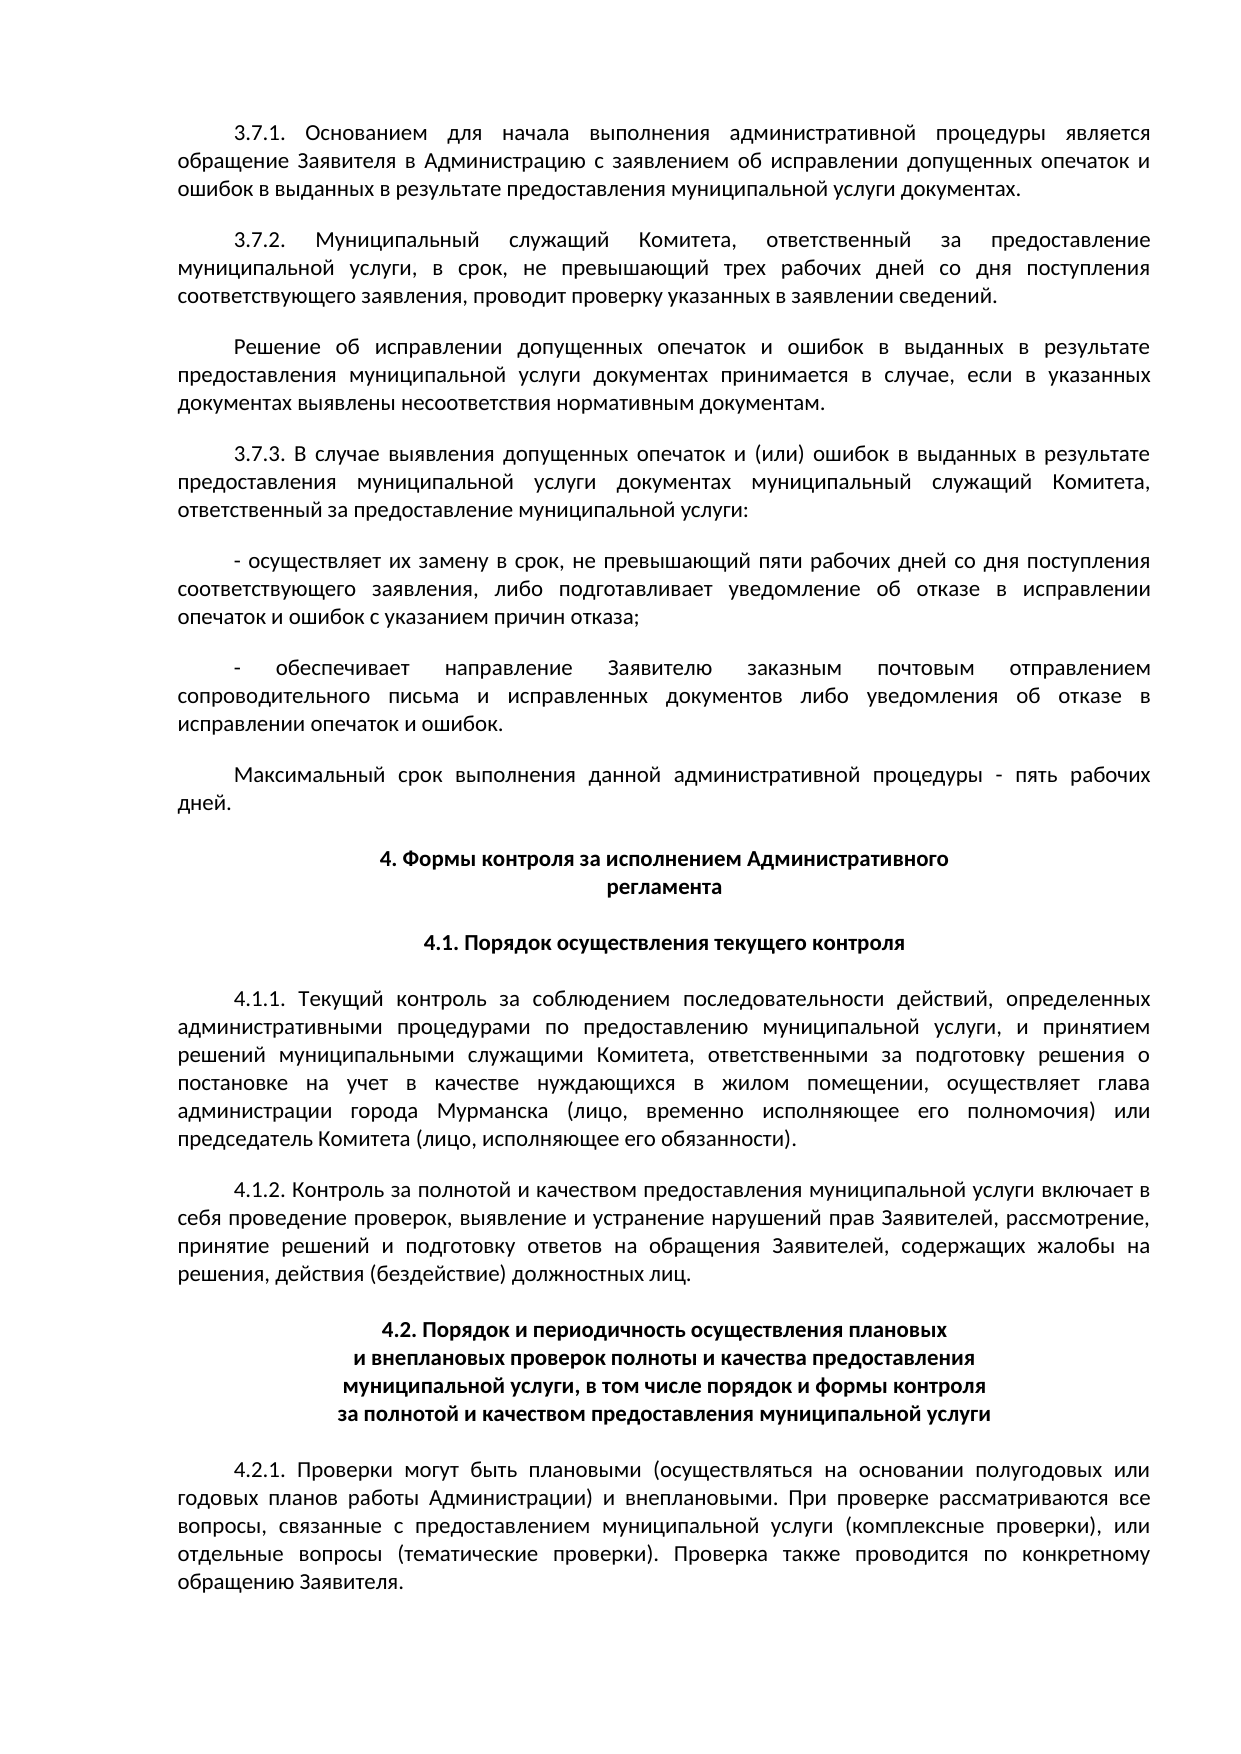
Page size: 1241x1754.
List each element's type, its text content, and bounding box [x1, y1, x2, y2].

text - обеспечивает направление Заявителю заказным почтовым отправлением сопроводительного письма и исправленных документов либо уведомления об отказе в исправлении опечаток и ошибок. [177, 653, 1152, 737]
text - осуществляет их замену в срок, не превышающий пяти рабочих дней со дня поступления соответствующего заявления, либо подготавливает уведомление об отказе в исправлении опечаток и ошибок с указанием причин отказа; [177, 546, 1152, 630]
text Максимальный срок выполнения данной административной процедуры - пять рабочих дней. [177, 760, 1152, 816]
title регламента [177, 872, 1152, 900]
text 3.7.1. Основанием для начала выполнения административной процедуры является обращение Заявителя в Администрацию с заявлением об исправлении допущенных опечаток и ошибок в выданных в результате предоставления муниципальной услуги документах. [177, 118, 1152, 202]
text 3.7.3. В случае выявления допущенных опечаток и (или) ошибок в выданных в результате предоставления муниципальной услуги документах муниципальный служащий Комитета, ответственный за предоставление муниципальной услуги: [177, 439, 1152, 523]
title 4. Формы контроля за исполнением Административного [177, 844, 1152, 872]
title и внеплановых проверок полноты и качества предоставления [177, 1343, 1152, 1371]
title муниципальной услуги, в том числе порядок и формы контроля [177, 1371, 1152, 1399]
text 4.1.2. Контроль за полнотой и качеством предоставления муниципальной услуги включает в себя проведение проверок, выявление и устранение нарушений прав Заявителей, рассмотрение, принятие решений и подготовку ответов на обращения Заявителей, содержащих жалобы на решения, действия (бездействие) должностных лиц. [177, 1175, 1152, 1287]
title за полнотой и качеством предоставления муниципальной услуги [177, 1399, 1152, 1427]
title 4.1. Порядок осуществления текущего контроля [177, 928, 1152, 956]
title 4.2. Порядок и периодичность осуществления плановых [177, 1315, 1152, 1343]
text 4.2.1. Проверки могут быть плановыми (осуществляться на основании полугодовых или годовых планов работы Администрации) и внеплановыми. При проверке рассматриваются все вопросы, связанные с предоставлением муниципальной услуги (комплексные проверки), или отдельные вопросы (тематические проверки). Проверка также проводится по конкретному обращению Заявителя. [177, 1455, 1152, 1596]
text Решение об исправлении допущенных опечаток и ошибок в выданных в результате предоставления муниципальной услуги документах принимается в случае, если в указанных документах выявлены несоответствия нормативным документам. [177, 332, 1152, 416]
text 3.7.2. Муниципальный служащий Комитета, ответственный за предоставление муниципальной услуги, в срок, не превышающий трех рабочих дней со дня поступления соответствующего заявления, проводит проверку указанных в заявлении сведений. [177, 225, 1152, 309]
text 4.1.1. Текущий контроль за соблюдением последовательности действий, определенных административными процедурами по предоставлению муниципальной услуги, и принятием решений муниципальными служащими Комитета, ответственными за подготовку решения о постановке на учет в качестве нуждающихся в жилом помещении, осуществляет глава администрации города Мурманска (лицо, временно исполняющее его полномочия) или председатель Комитета (лицо, исполняющее его обязанности). [177, 984, 1152, 1152]
